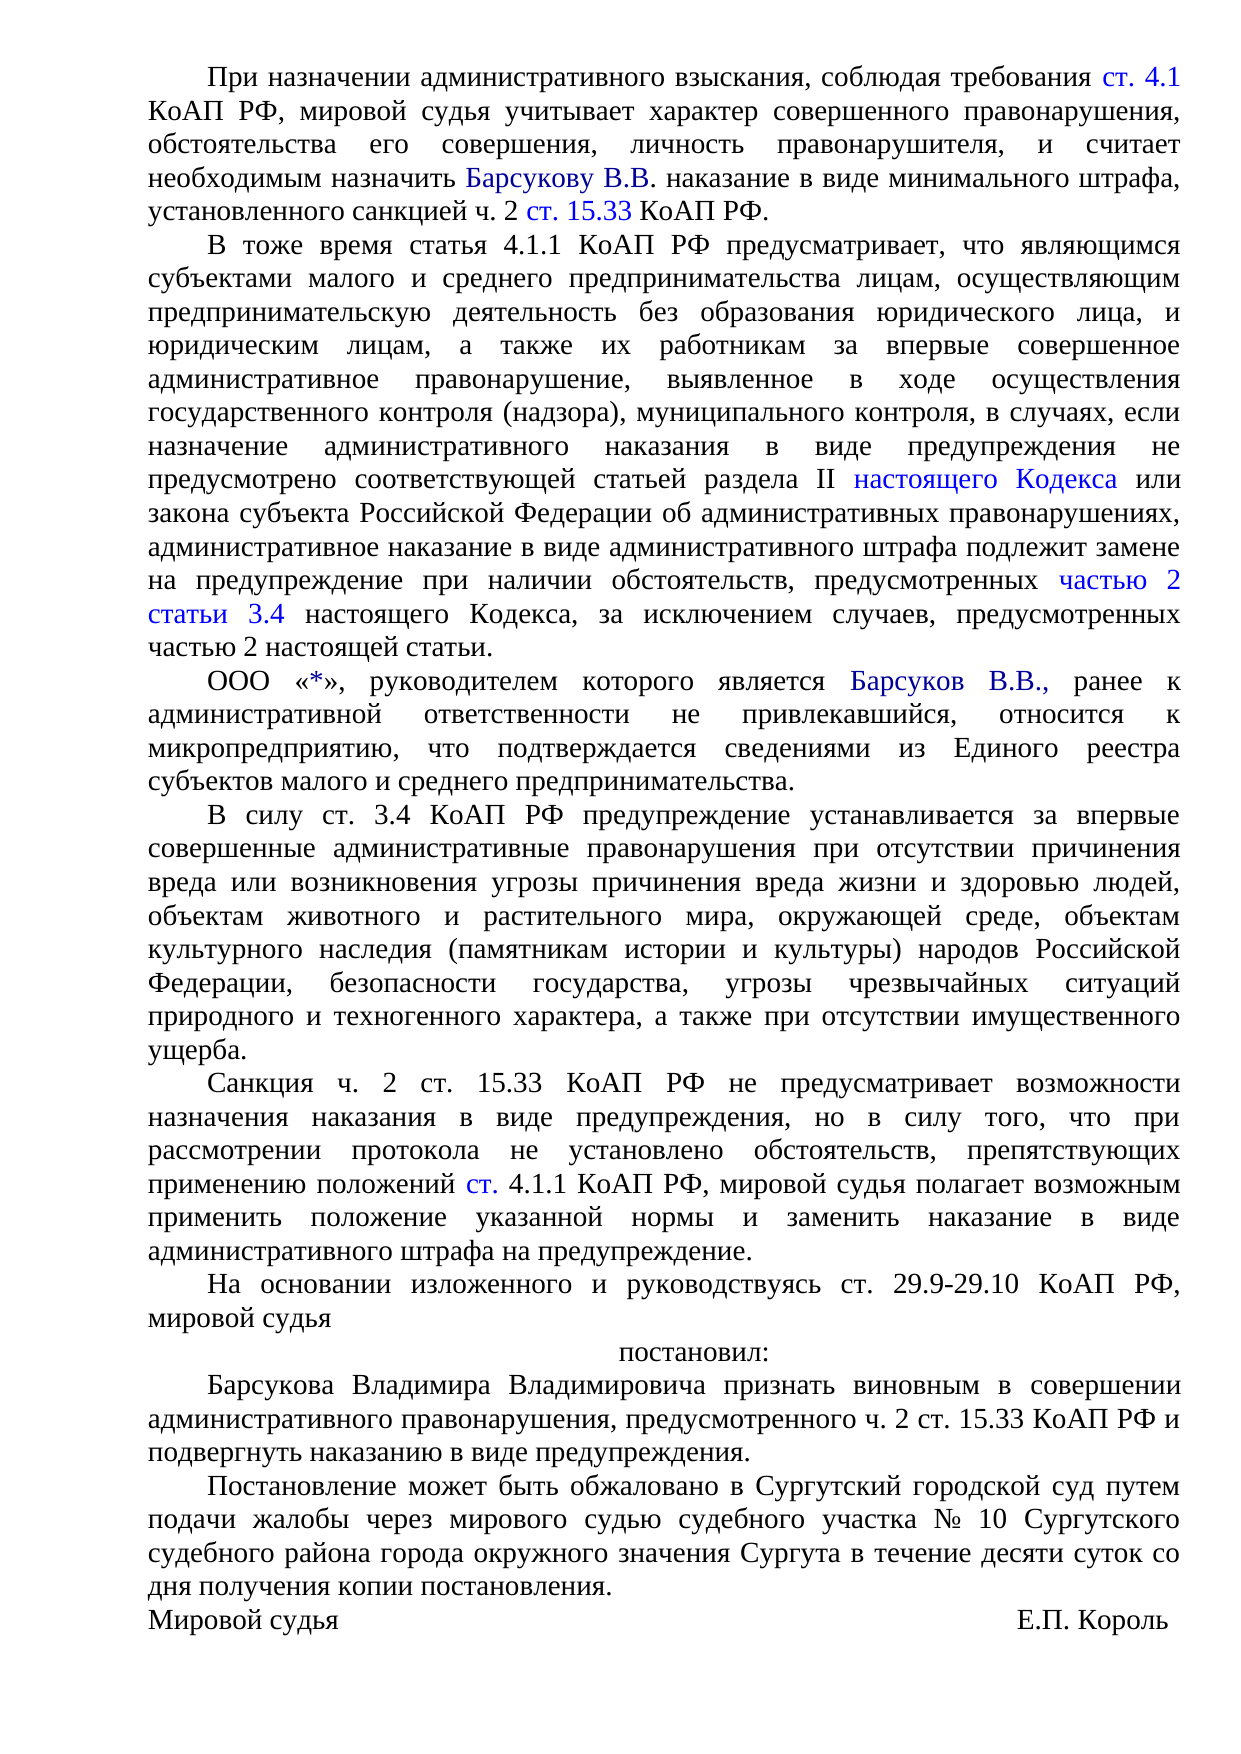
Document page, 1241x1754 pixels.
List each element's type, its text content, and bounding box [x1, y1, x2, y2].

text постановил: [148, 1334, 1181, 1367]
text На основании изложенного и руководствуясь ст. 29.9-29.10 КоАП РФ, мировой судья [148, 1267, 1181, 1334]
text При назначении административного взыскания, соблюдая требования ст. 4.1 КоАП РФ, мировой судья учитывает характер совершенного правонарушения, обстоятельства его совершения, личность правонарушителя, и считает необходимым назначить Барсукову В.В. наказание в виде минимального штрафа, установленного санкцией ч. 2 ст. 15.33 КоАП РФ. [148, 59, 1181, 227]
text Мировой судья Е.П. Король [148, 1602, 1181, 1636]
text Барсукова Владимира Владимировича признать виновным в совершении административного правонарушения, предусмотренного ч. 2 ст. 15.33 КоАП РФ и подвергнуть наказанию в виде предупреждения. [148, 1367, 1181, 1468]
text В силу ст. 3.4 КоАП РФ предупреждение устанавливается за впервые совершенные административные правонарушения при отсутствии причинения вреда или возникновения угрозы причинения вреда жизни и здоровью людей, объектам животного и растительного мира, окружающей среде, объектам культурного наследия (памятникам истории и культуры) народов Российской Федерации, безопасности государства, угрозы чрезвычайных ситуаций природного и техногенного характера, а также при отсутствии имущественного ущерба. [148, 797, 1181, 1065]
text Постановление может быть обжаловано в Сургутский городской суд путем подачи жалобы через мирового судью судебного участка № 10 Сургутского судебного района города окружного значения Сургута в течение десяти суток со дня получения копии постановления. [148, 1468, 1181, 1602]
text ООО «*», руководителем которого является Барсуков В.В., ранее к административной ответственности не привлекавшийся, относится к микропредприятию, что подтверждается сведениями из Единого реестра субъектов малого и среднего предпринимательства. [148, 663, 1181, 797]
text Санкция ч. 2 ст. 15.33 КоАП РФ не предусматривает возможности назначения наказания в виде предупреждения, но в силу того, что при рассмотрении протокола не установлено обстоятельств, препятствующих применению положений ст. 4.1.1 КоАП РФ, мировой судья полагает возможным применить положение указанной нормы и заменить наказание в виде административного штрафа на предупреждение. [148, 1065, 1181, 1267]
text В тоже время статья 4.1.1 КоАП РФ предусматривает, что являющимся субъектами малого и среднего предпринимательства лицам, осуществляющим предпринимательскую деятельность без образования юридического лица, и юридическим лицам, а также их работникам за впервые совершенное административное правонарушение, выявленное в ходе осуществления государственного контроля (надзора), муниципального контроля, в случаях, если назначение административного наказания в виде предупреждения не предусмотрено соответствующей статьей раздела II настоящего Кодекса или закона субъекта Российской Федерации об административных правонарушениях, административное наказание в виде административного штрафа подлежит замене на предупреждение при наличии обстоятельств, предусмотренных частью 2 статьи 3.4 настоящего Кодекса, за исключением случаев, предусмотренных частью 2 настоящей статьи. [148, 227, 1181, 663]
